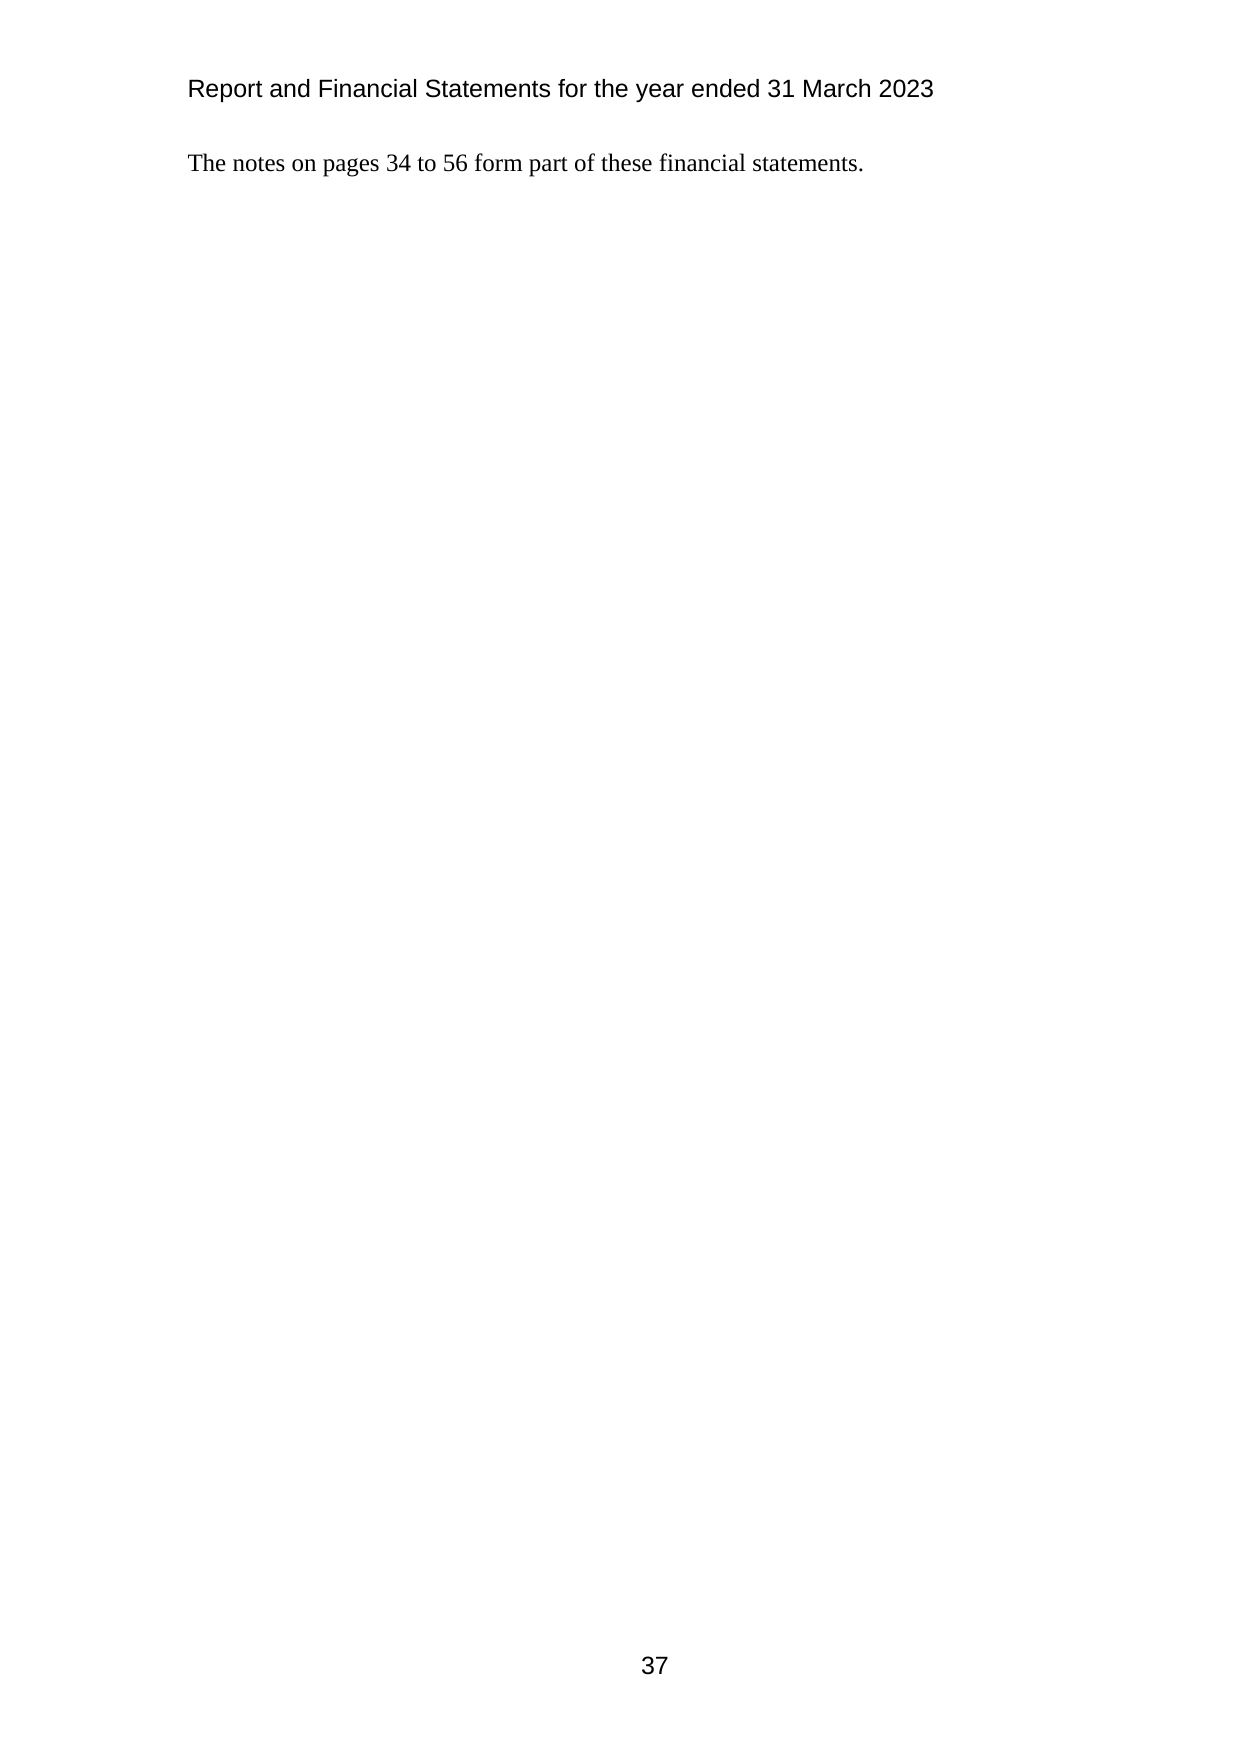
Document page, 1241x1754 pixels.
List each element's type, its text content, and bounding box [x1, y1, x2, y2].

text The notes on pages 34 to 56 form part of these financial statements. [187, 148, 1122, 176]
